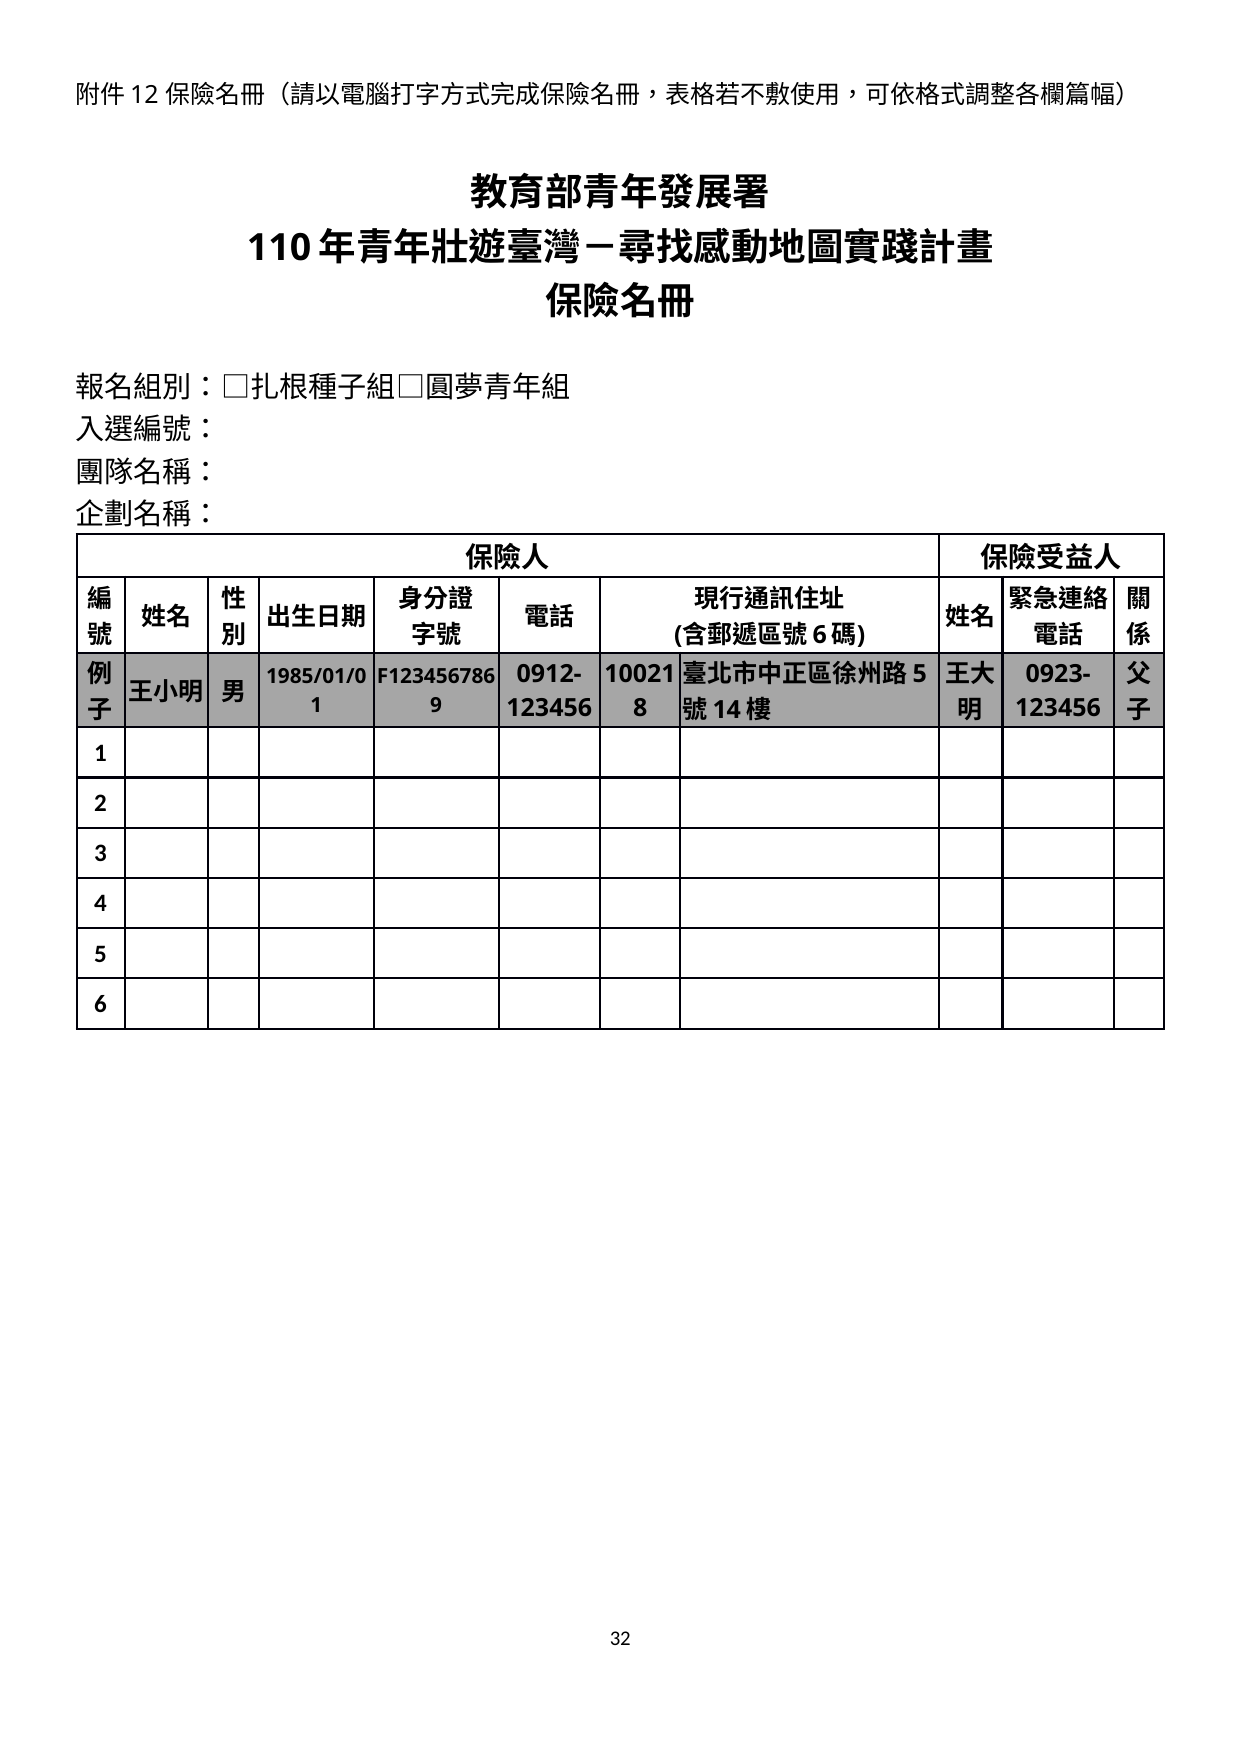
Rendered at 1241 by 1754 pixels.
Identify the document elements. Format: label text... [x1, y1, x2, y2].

table_cell [126, 779, 207, 827]
table_cell [209, 929, 258, 977]
table_cell [126, 829, 207, 877]
table_cell [1004, 879, 1113, 927]
table_cell [260, 929, 373, 977]
table_cell [1004, 829, 1113, 877]
table_cell [209, 829, 258, 877]
table_cell [681, 779, 938, 827]
table_cell [601, 728, 679, 776]
table_cell 3 [78, 829, 124, 877]
table_cell [260, 779, 373, 827]
table_cell 父子 [1115, 654, 1163, 726]
table_cell [500, 728, 599, 776]
table_cell [1115, 929, 1163, 977]
table_cell [681, 979, 938, 1027]
table_cell [375, 929, 498, 977]
table_cell [260, 879, 373, 927]
table_cell [601, 779, 679, 827]
text 入選編號： [75, 406, 1115, 448]
table_cell 關係 [1115, 578, 1163, 652]
table_cell [601, 979, 679, 1027]
table_cell [209, 879, 258, 927]
table_cell 出生日期 [260, 578, 373, 652]
table_cell [1115, 779, 1163, 827]
table_cell [681, 929, 938, 977]
table_cell [940, 879, 1001, 927]
table_cell 王大明 [940, 654, 1001, 726]
table_cell 姓名 [940, 578, 1001, 652]
table_cell [126, 929, 207, 977]
table_cell 1 [78, 728, 124, 776]
table_cell [209, 728, 258, 776]
table_cell 4 [78, 879, 124, 927]
table_cell [940, 728, 1001, 776]
text 保險名冊 [75, 271, 1165, 325]
text 教育部青年發展署 [75, 162, 1165, 217]
table_cell [681, 728, 938, 776]
table_cell 男 [209, 654, 258, 726]
table_cell [1004, 779, 1113, 827]
table_cell [260, 728, 373, 776]
table_cell [1004, 929, 1113, 977]
table_cell 身分證 字號 [375, 578, 498, 652]
table_cell 1985/01/01 [260, 654, 373, 726]
text 附件12 保險名冊（請以電腦打字方式完成保險名冊，表格若不敷使用，可依格式調整各欄篇幅） [75, 75, 1165, 111]
table_cell [375, 779, 498, 827]
table_cell [126, 979, 207, 1027]
table_cell [500, 929, 599, 977]
table_header 保險人 [78, 535, 938, 576]
text 團隊名稱： [75, 448, 1115, 491]
table_cell [940, 929, 1001, 977]
table_cell [940, 829, 1001, 877]
table_cell 臺北市中正區徐州路5號14樓 [681, 654, 938, 726]
table_cell [500, 779, 599, 827]
table_cell [1115, 728, 1163, 776]
table_cell [940, 979, 1001, 1027]
table_cell 性別 [209, 578, 258, 652]
table_cell [209, 979, 258, 1027]
table_cell [601, 829, 679, 877]
table_cell [375, 829, 498, 877]
table_cell 5 [78, 929, 124, 977]
table_cell 王小明 [126, 654, 207, 726]
table_cell [940, 779, 1001, 827]
table_cell 緊急連絡電話 [1004, 578, 1113, 652]
table_cell [681, 829, 938, 877]
table_cell [601, 879, 679, 927]
table_cell [1115, 829, 1163, 877]
table_cell [375, 728, 498, 776]
table_cell 姓名 [126, 578, 207, 652]
text 企劃名稱： [75, 491, 1115, 533]
table_cell [1115, 879, 1163, 927]
table_cell F1234567869 [375, 654, 498, 726]
table_cell [260, 829, 373, 877]
table_cell [209, 779, 258, 827]
table_cell [500, 879, 599, 927]
table_cell [681, 879, 938, 927]
table_cell 0912-123456 [500, 654, 599, 726]
table_cell [126, 879, 207, 927]
table_cell [1004, 979, 1113, 1027]
text 110年青年壯遊臺灣－尋找感動地圖實踐計畫 [75, 217, 1165, 271]
table_cell [126, 728, 207, 776]
table_cell 2 [78, 779, 124, 827]
table_cell 0923-123456 [1004, 654, 1113, 726]
text 報名組別：□扎根種子組□圓夢青年組 [75, 364, 1115, 406]
table_cell [1004, 728, 1113, 776]
table_cell 100218 [601, 654, 679, 726]
table_cell 電話 [500, 578, 599, 652]
table_cell [500, 979, 599, 1027]
table_cell 例子 [78, 654, 124, 726]
table_cell 編號 [78, 578, 124, 652]
table_cell [375, 879, 498, 927]
table_cell [601, 929, 679, 977]
table_cell 現行通訊住址 (含郵遞區號6碼) [601, 578, 938, 652]
table_cell [375, 979, 498, 1027]
table_cell 6 [78, 979, 124, 1027]
table_cell [1115, 979, 1163, 1027]
table_cell [500, 829, 599, 877]
table_cell [260, 979, 373, 1027]
table_header 保險受益人 [940, 535, 1163, 576]
